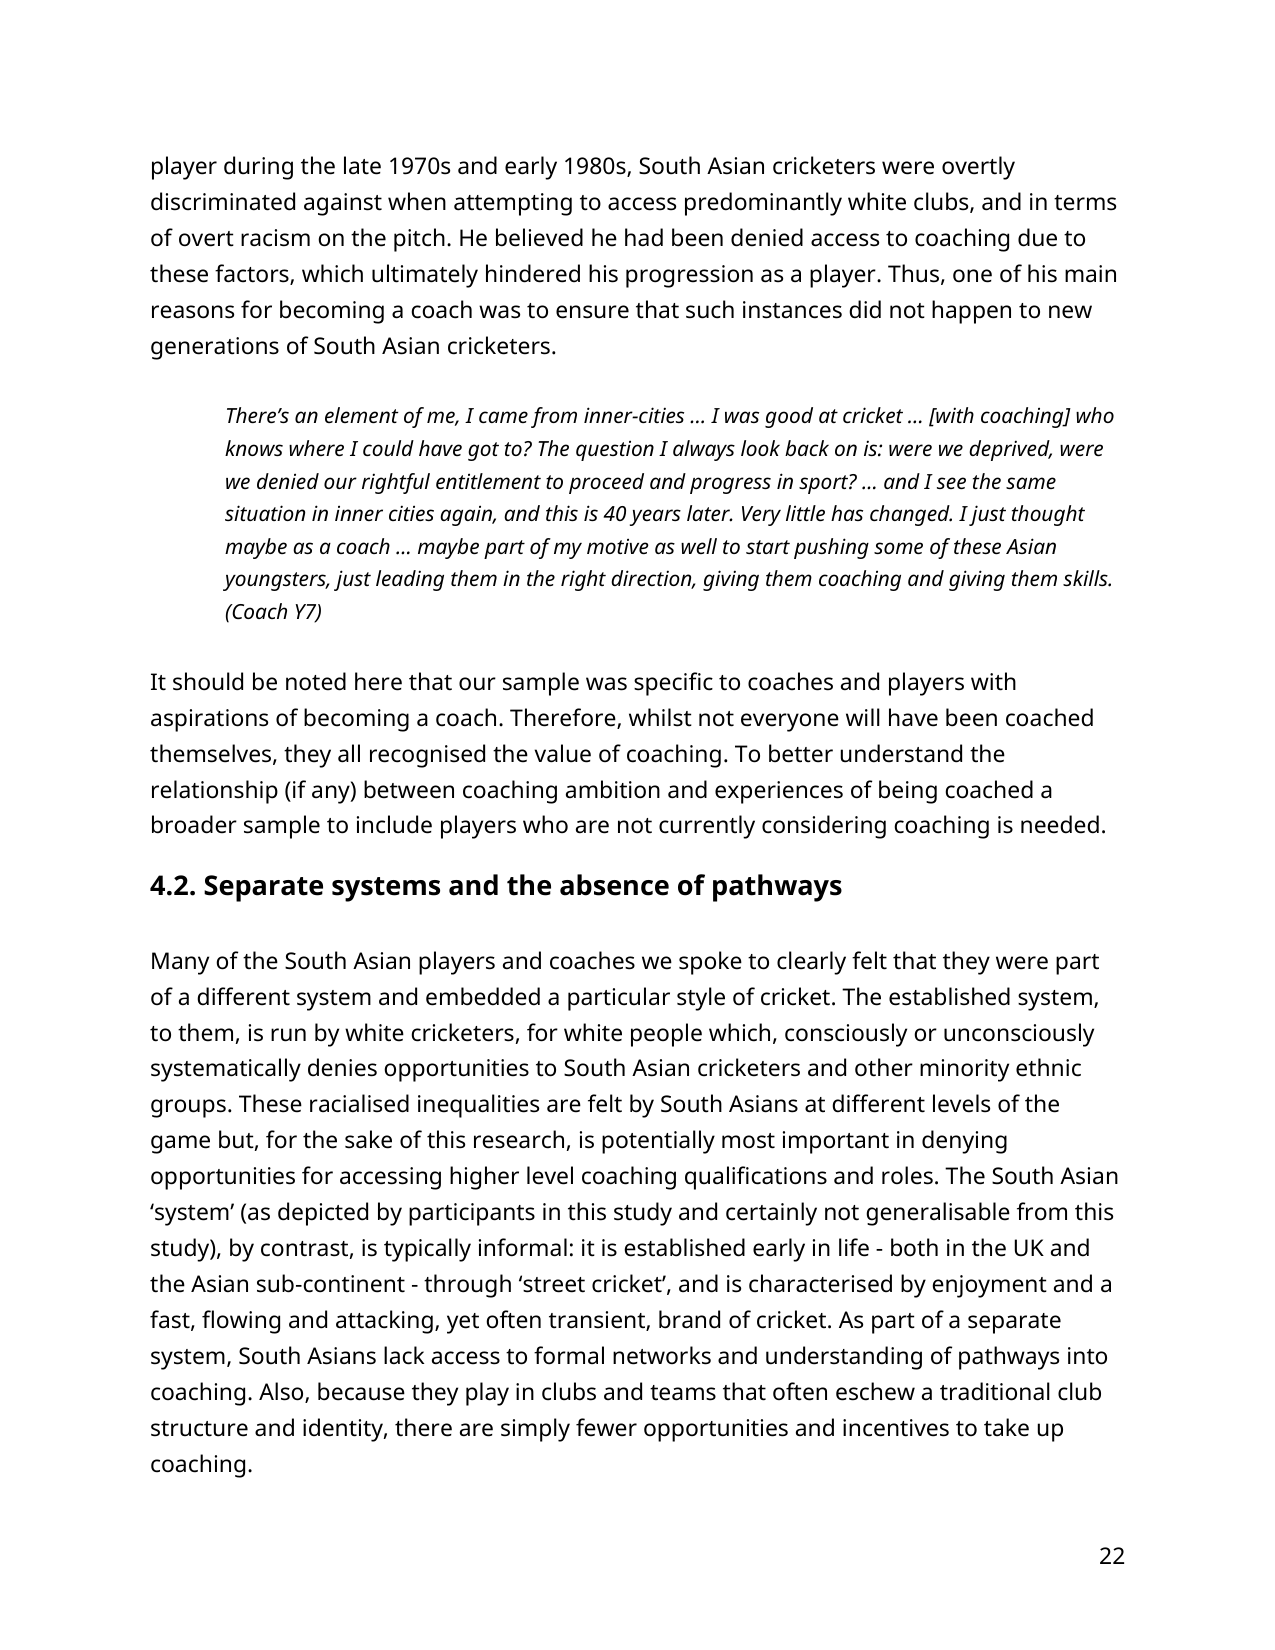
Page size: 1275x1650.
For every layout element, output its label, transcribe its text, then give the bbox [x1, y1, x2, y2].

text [150, 150, 1125, 361]
subtitle 4.2. Separate systems and the absence of pathways [150, 866, 1125, 903]
text Many of the South Asian players and coaches we spoke to clearly felt that they were part of a different system and embedded a particular style of cricket. The established system, to them, is run by white cricketers, for white people which, consciously or unconsciously systematically denies opportunities to South Asian cricketers and other minority ethnic groups. These racialised inequalities are felt by South Asians at different levels of the game but, for the sake of this research, is potentially most important in denying opportunities for accessing higher level coaching qualifications and roles. The South Asian ‘system’ (as depicted by participants in this study and certainly not generalisable from this study), by contrast, is typically informal: it is established early in life - both in the UK and the Asian sub-continent - through ‘street cricket’, and is characterised by enjoyment and a fast, flowing and attacking, yet often transient, brand of cricket. As part of a separate system, South Asians lack access to formal networks and understanding of pathways into coaching. Also, because they play in clubs and teams that often eschew a traditional club structure and identity, there are simply fewer opportunities and incentives to take up coaching. [150, 944, 1125, 1479]
text It should be noted here that our sample was specific to coaches and players with aspirations of becoming a coach. Therefore, whilst not everyone will have been coached themselves, they all recognised the value of coaching. To better understand the relationship (if any) between coaching ambition and experiences of being coached a broader sample to include players who are not currently considering coaching is needed. [150, 666, 1125, 841]
text There’s an element of me, I came from inner-cities … I was good at cricket … [with coaching] who knows where I could have got to? The question I always look back on is: were we deprived, were we denied our rightful entitlement to proceed and progress in sport? ... and I see the same situation in inner cities again, and this is 40 years later. Very little has changed. I just thought maybe as a coach ... maybe part of my motive as well to start pushing some of these Asian youngsters, just leading them in the right direction, giving them coaching and giving them skills. (Coach Y7) [225, 402, 1125, 626]
